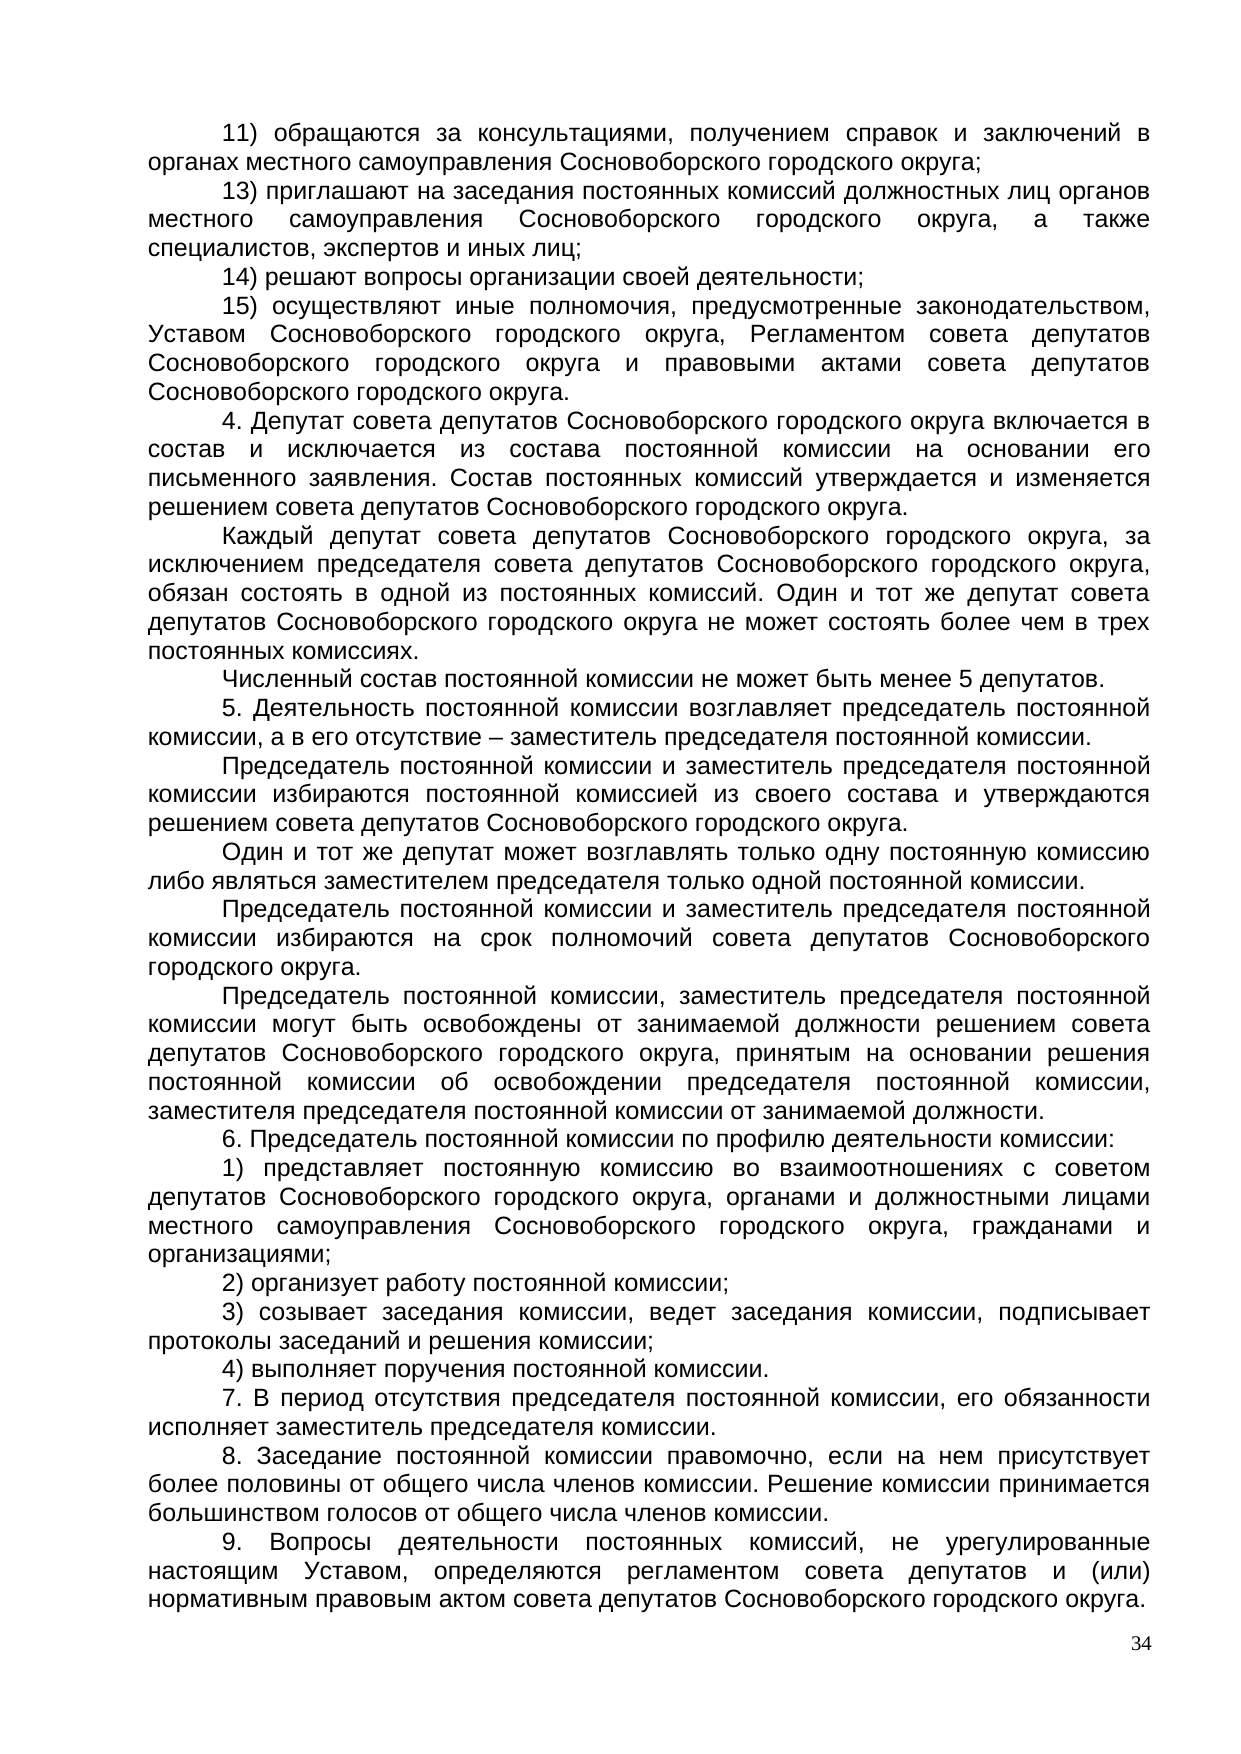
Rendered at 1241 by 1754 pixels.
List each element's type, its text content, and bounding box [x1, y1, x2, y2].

text 7. В период отсутствия председателя постоянной комиссии, его обязанности исполняет заместитель председателя комиссии. [148, 1383, 1152, 1441]
text Председатель постоянной комиссии, заместитель председателя постоянной комиссии могут быть освобождены от занимаемой должности решением совета депутатов Сосновоборского городского округа, принятым на основании решения постоянной комиссии об освобождении председателя постоянной комиссии, заместителя председателя постоянной комиссии от занимаемой должности. [148, 981, 1152, 1124]
text 5. Деятельность постоянной комиссии возглавляет председатель постоянной комиссии, а в его отсутствие – заместитель председателя постоянной комиссии. [148, 693, 1152, 751]
text 14) решают вопросы организации своей деятельности; [148, 262, 1152, 291]
text Один и тот же депутат может возглавлять только одну постоянную комиссию либо являться заместителем председателя только одной постоянной комиссии. [148, 837, 1152, 894]
text 11) обращаются за консультациями, получением справок и заключений в органах местного самоуправления Сосновоборского городского округа; [148, 118, 1152, 176]
text Председатель постоянной комиссии и заместитель председателя постоянной комиссии избираются на срок полномочий совета депутатов Сосновоборского городского округа. [148, 894, 1152, 981]
text 8. Заседание постоянной комиссии правомочно, если на нем присутствует более половины от общего числа членов комиссии. Решение комиссии принимается большинством голосов от общего числа членов комиссии. [148, 1441, 1152, 1527]
text 9. Вопросы деятельности постоянных комиссий, не урегулированные настоящим Уставом, определяются регламентом совета депутатов и (или) нормативным правовым актом совета депутатов Сосновоборского городского округа. [148, 1527, 1152, 1613]
text Численный состав постоянной комиссии не может быть менее 5 депутатов. [148, 664, 1152, 693]
text 4. Депутат совета депутатов Сосновоборского городского округа включается в состав и исключается из состава постоянной комиссии на основании его письменного заявления. Состав постоянных комиссий утверждается и изменяется решением совета депутатов Сосновоборского городского округа. [148, 406, 1152, 521]
text Председатель постоянной комиссии и заместитель председателя постоянной комиссии избираются постоянной комиссией из своего состава и утверждаются решением совета депутатов Сосновоборского городского округа. [148, 751, 1152, 837]
text 6. Председатель постоянной комиссии по профилю деятельности комиссии: [148, 1124, 1152, 1153]
text 1) представляет постоянную комиссию во взаимоотношениях с советом депутатов Сосновоборского городского округа, органами и должностными лицами местного самоуправления Сосновоборского городского округа, гражданами и организациями; [148, 1153, 1152, 1268]
text 3) созывает заседания комиссии, ведет заседания комиссии, подписывает протоколы заседаний и решения комиссии; [148, 1297, 1152, 1354]
text 4) выполняет поручения постоянной комиссии. [148, 1354, 1152, 1383]
text 15) осуществляют иные полномочия, предусмотренные законодательством, Уставом Сосновоборского городского округа, Регламентом совета депутатов Сосновоборского городского округа и правовыми актами совета депутатов Сосновоборского городского округа. [148, 291, 1152, 406]
text 13) приглашают на заседания постоянных комиссий должностных лиц органов местного самоуправления Сосновоборского городского округа, а также специалистов, экспертов и иных лиц; [148, 176, 1152, 262]
text Каждый депутат совета депутатов Сосновоборского городского округа, за исключением председателя совета депутатов Сосновоборского городского округа, обязан состоять в одной из постоянных комиссий. Один и тот же депутат совета депутатов Сосновоборского городского округа не может состоять более чем в трех постоянных комиссиях. [148, 521, 1152, 664]
text 2) организует работу постоянной комиссии; [148, 1268, 1152, 1297]
